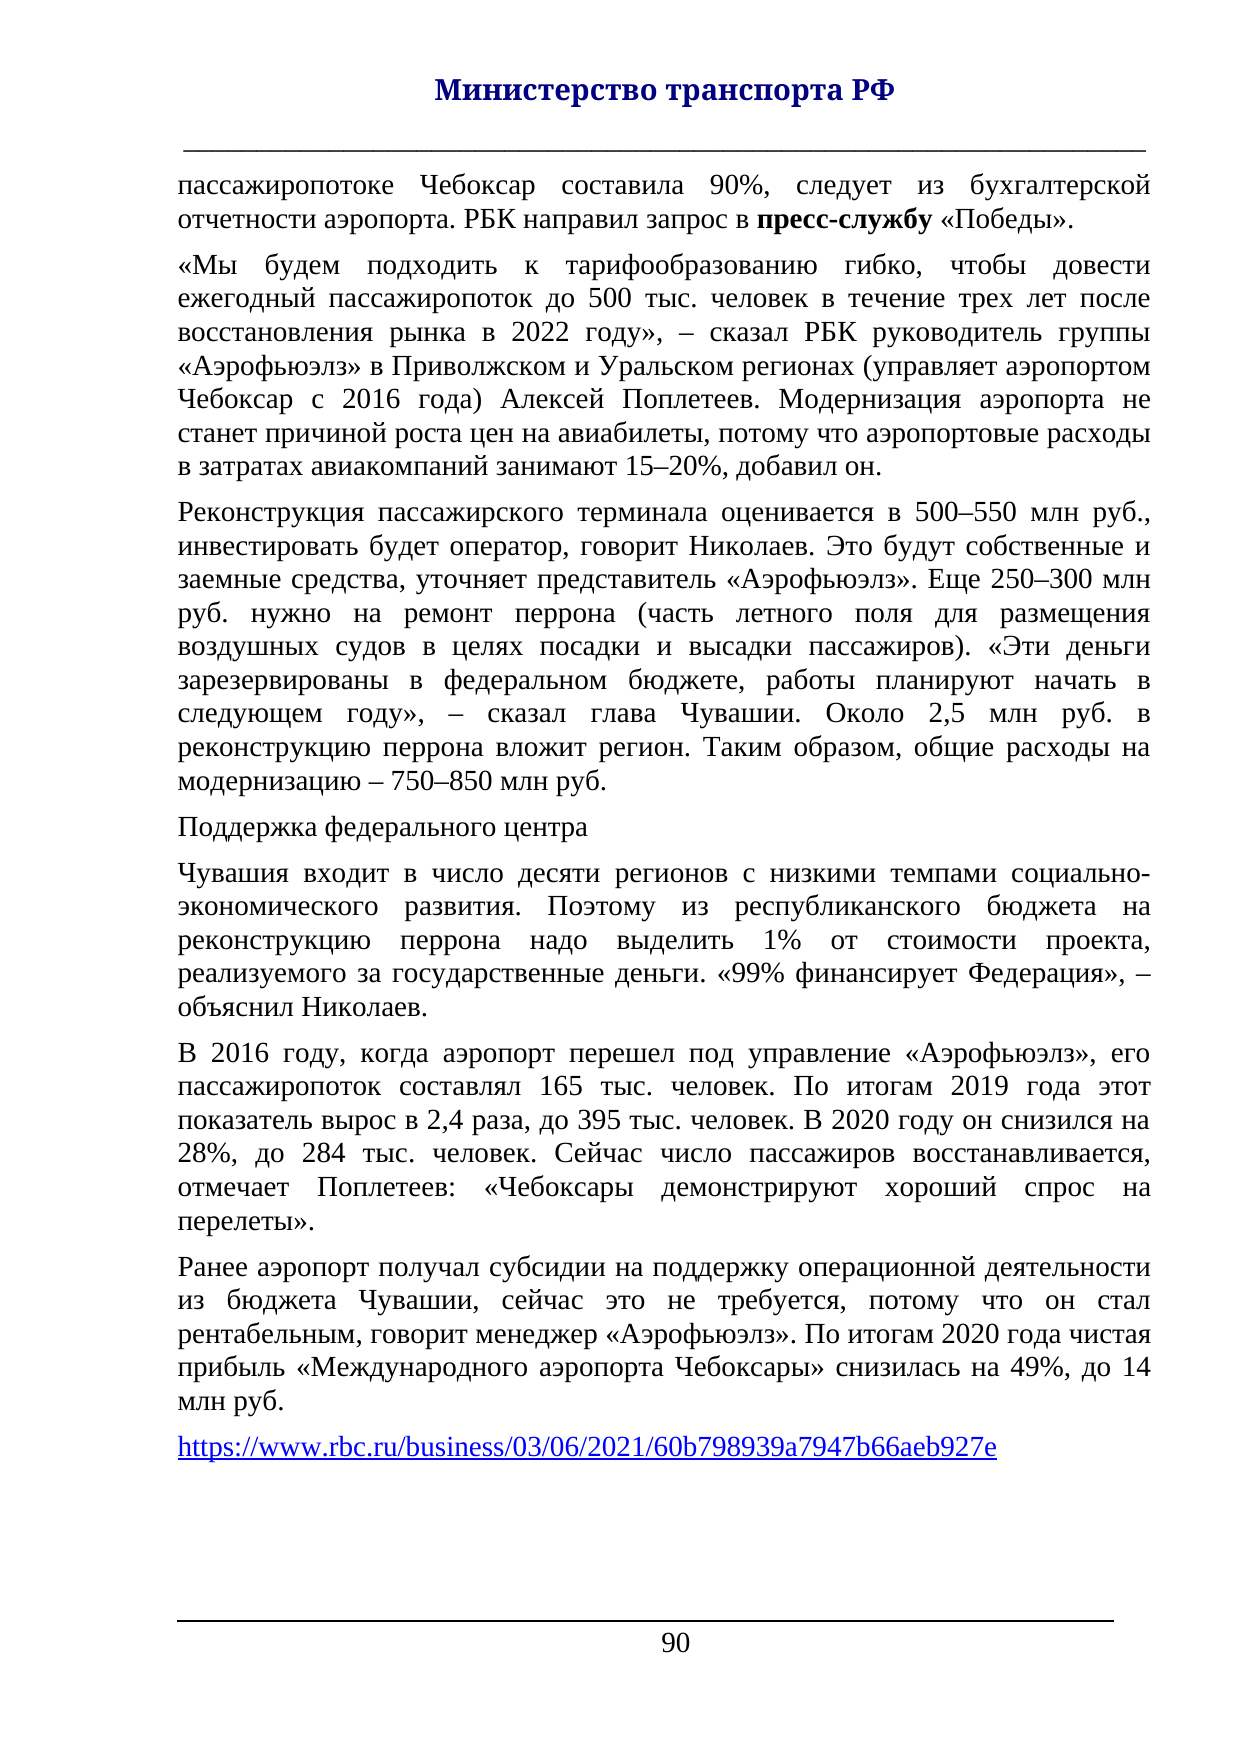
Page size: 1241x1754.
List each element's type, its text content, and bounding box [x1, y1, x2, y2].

text Чувашия входит в число десяти регионов с низкими темпами социально-экономического развития. Поэтому из республиканского бюджета на реконструкцию перрона надо выделить 1% от стоимости проекта, реализуемого за государственные деньги. «99% финансирует Федерация», – объяснил Николаев. [177, 855, 1152, 1022]
text Реконструкция пассажирского терминала оценивается в 500–550 млн руб., инвестировать будет оператор, говорит Николаев. Это будут собственные и заемные средства, уточняет представитель «Аэрофьюэлз». Еще 250–300 млн руб. нужно на ремонт перрона (часть летного поля для размещения воздушных судов в целях посадки и высадки пассажиров). «Эти деньги зарезервированы в федеральном бюджете, работы планируют начать в следующем году», – сказал глава Чувашии. Около 2,5 млн руб. в реконструкцию перрона вложит регион. Таким образом, общие расходы на модернизацию – 750–850 млн руб. [177, 494, 1152, 796]
text «Мы будем подходить к тарифообразованию гибко, чтобы довести ежегодный пассажиропоток до 500 тыс. человек в течение трех лет после восстановления рынка в 2022 году», – сказал РБК руководитель группы «Аэрофьюэлз» в Приволжском и Уральском регионах (управляет аэропортом Чебоксар c 2016 года) Алексей Поплетеев. Модернизация аэропорта не станет причиной роста цен на авиабилеты, потому что аэропортовые расходы в затратах авиакомпаний занимают 15–20%, добавил он. [177, 247, 1152, 482]
text Поддержка федерального центра [177, 809, 1152, 842]
text В 2016 году, когда аэропорт перешел под управление «Аэрофьюэлз», его пассажиропоток составлял 165 тыс. человек. По итогам 2019 года этот показатель вырос в 2,4 раза, до 395 тыс. человек. В 2020 году он снизился на 28%, до 284 тыс. человек. Сейчас число пассажиров восстанавливается, отмечает Поплетеев: «Чебоксары демонстрируют хороший спрос на перелеты». [177, 1035, 1152, 1236]
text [177, 167, 1152, 234]
text Ранее аэропорт получал субсидии на поддержку операционной деятельности из бюджета Чувашии, сейчас это не требуется, потому что он стал рентабельным, говорит менеджер «Аэрофьюэлз». По итогам 2020 года чистая прибыль «Международного аэропорта Чебоксары» снизилась на 49%, до 14 млн руб. [177, 1249, 1152, 1416]
text https://www.rbc.ru/business/03/06/2021/60b798939a7947b66aeb927e [177, 1429, 1152, 1462]
